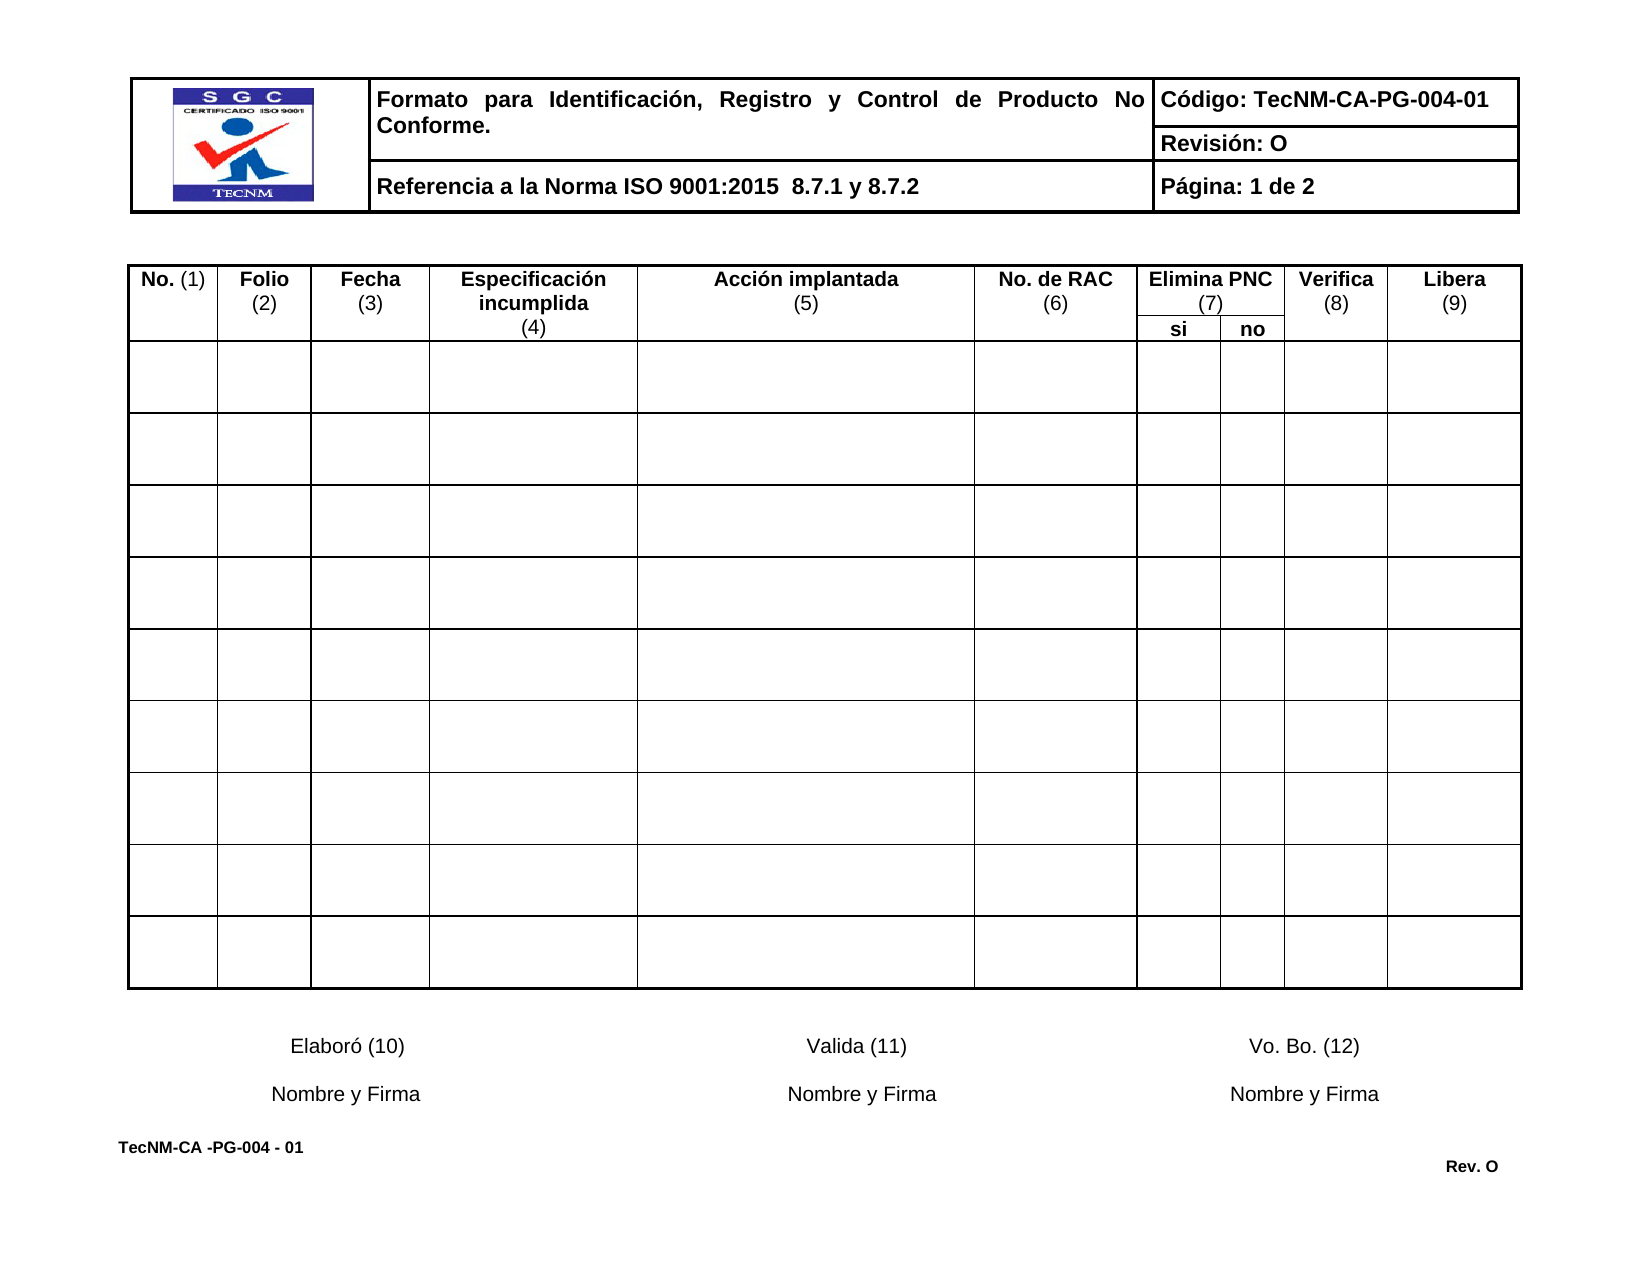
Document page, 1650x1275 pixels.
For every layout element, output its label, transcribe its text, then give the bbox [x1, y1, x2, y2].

table_cell [430, 701, 637, 772]
table_cell [430, 558, 637, 628]
table_cell [1221, 845, 1284, 915]
table_cell [638, 701, 974, 772]
table_cell [312, 486, 429, 556]
table_cell [1285, 486, 1387, 556]
table_cell [1138, 558, 1220, 628]
table_cell no [1221, 316, 1284, 340]
table_cell [1388, 342, 1520, 412]
table_cell [312, 845, 429, 915]
table_cell [218, 701, 310, 772]
table_cell [1285, 917, 1387, 987]
table_cell [218, 917, 310, 987]
table_cell [1221, 486, 1284, 556]
table_cell [975, 917, 1136, 987]
table_cell [1285, 630, 1387, 700]
table_cell [1388, 845, 1520, 915]
table_cell [1388, 773, 1520, 843]
table_cell [975, 558, 1136, 628]
table_cell [1221, 558, 1284, 628]
table_cell [638, 917, 974, 987]
table_cell [1388, 917, 1520, 987]
table_cell [130, 342, 217, 412]
table_cell [430, 486, 637, 556]
table_cell [430, 917, 637, 987]
table_header Folio (2) [218, 267, 310, 340]
table_cell [130, 845, 217, 915]
table_cell [1138, 917, 1220, 987]
table_cell [430, 414, 637, 484]
table_cell [638, 845, 974, 915]
table_cell [218, 414, 310, 484]
table_cell [1221, 414, 1284, 484]
table_cell [975, 773, 1136, 843]
table_cell [975, 414, 1136, 484]
table_cell [1221, 917, 1284, 987]
table_cell [130, 917, 217, 987]
table_cell [1138, 773, 1220, 843]
table_cell [312, 342, 429, 412]
table_cell [218, 342, 310, 412]
table_cell [218, 630, 310, 700]
table_cell [130, 701, 217, 772]
table_cell [1285, 845, 1387, 915]
text Nombre y Firma Nombre y Firma Nombre y Firma [118, 1081, 1532, 1105]
table_header Elimina PNC (7) [1138, 267, 1284, 315]
table_cell [1388, 630, 1520, 700]
table_cell [975, 845, 1136, 915]
table_cell [1221, 630, 1284, 700]
table_cell [975, 486, 1136, 556]
table_cell [1388, 701, 1520, 772]
table_cell [638, 342, 974, 412]
table_cell [1221, 701, 1284, 772]
table_cell [975, 630, 1136, 700]
table_header Fecha (3) [312, 267, 429, 340]
table_header Acción implantada (5) [638, 267, 974, 340]
table_cell [1138, 486, 1220, 556]
table_cell [638, 414, 974, 484]
table_cell [1285, 558, 1387, 628]
text Elaboró (10) Valida (11) Vo. Bo. (12) [118, 1033, 1532, 1057]
table_cell [430, 630, 637, 700]
table_header No. de RAC (6) [975, 267, 1136, 340]
table_cell [975, 342, 1136, 412]
table_cell [312, 558, 429, 628]
table_cell [312, 917, 429, 987]
table_cell [218, 486, 310, 556]
table_cell si [1138, 316, 1220, 340]
table_cell [975, 701, 1136, 772]
table_cell [218, 558, 310, 628]
table_cell [312, 701, 429, 772]
table_header No. (1) [130, 267, 217, 340]
table_cell [1221, 342, 1284, 412]
table_cell [1285, 414, 1387, 484]
table_cell [312, 630, 429, 700]
table_cell [430, 342, 637, 412]
table_header Verifica (8) [1285, 267, 1387, 340]
table_cell [638, 486, 974, 556]
table_cell [1285, 701, 1387, 772]
table_cell [1388, 486, 1520, 556]
table_cell [1285, 773, 1387, 843]
table_cell [638, 630, 974, 700]
table_cell [1388, 414, 1520, 484]
table_cell [1221, 773, 1284, 843]
picture [172, 88, 314, 202]
table_cell [130, 486, 217, 556]
table_cell [130, 558, 217, 628]
table_cell [1138, 701, 1220, 772]
table_cell [1138, 845, 1220, 915]
table_cell [218, 845, 310, 915]
table_cell [218, 773, 310, 843]
table_cell [638, 558, 974, 628]
table_cell [638, 773, 974, 843]
table_cell [130, 773, 217, 843]
table_cell [312, 414, 429, 484]
table_header Libera (9) [1388, 267, 1520, 340]
table_cell [1285, 342, 1387, 412]
table_cell [430, 773, 637, 843]
table_header Especificación incumplida (4) [430, 267, 637, 340]
table_cell [130, 414, 217, 484]
table_cell [312, 773, 429, 843]
table_cell [1138, 342, 1220, 412]
table_cell [1388, 558, 1520, 628]
table_cell [1138, 630, 1220, 700]
table_cell [1138, 414, 1220, 484]
table_cell [430, 845, 637, 915]
table_cell [130, 630, 217, 700]
